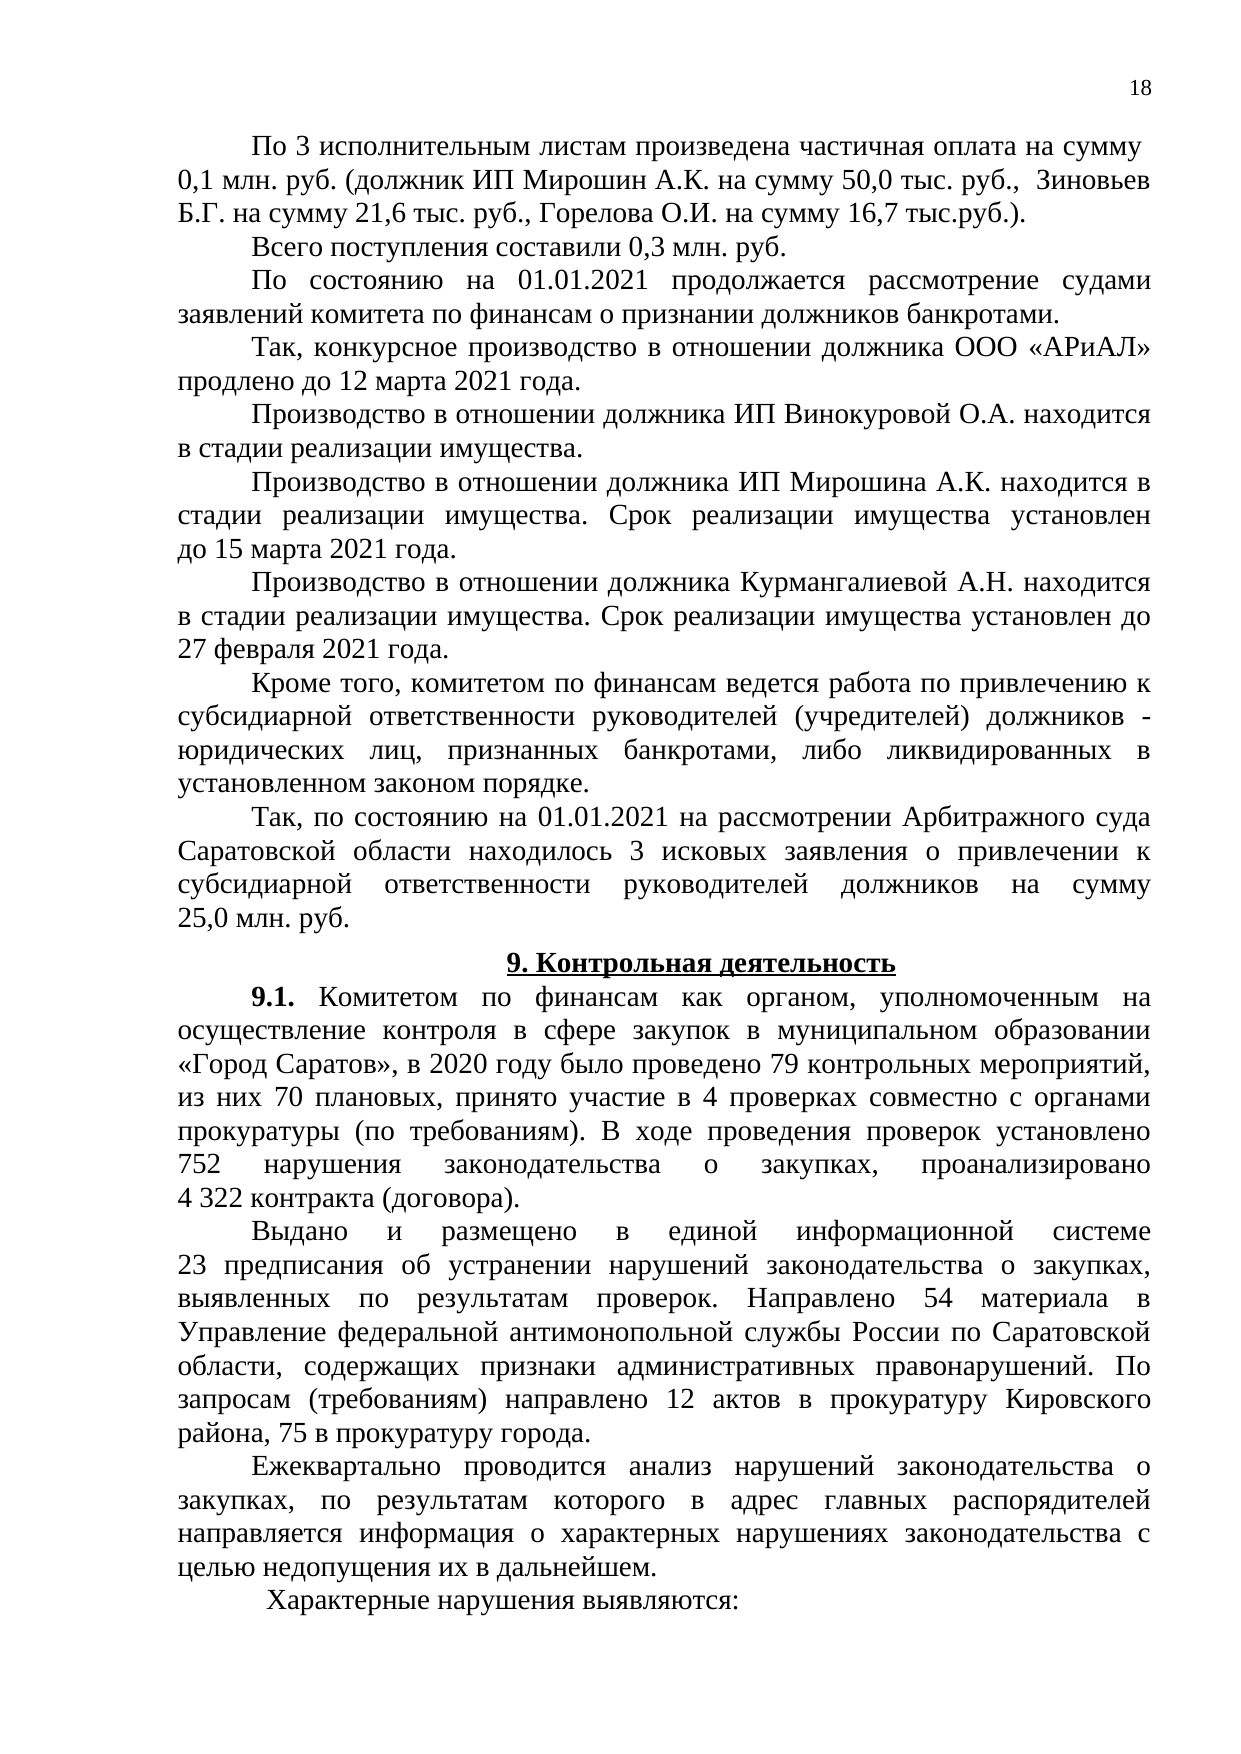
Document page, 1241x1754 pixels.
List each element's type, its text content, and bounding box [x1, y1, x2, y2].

text Так, конкурсное производство в отношении должника ООО «АРиАЛ» продлено до 12 марта 2021 года. [177, 329, 1152, 397]
text 9. Контрольная деятельность [177, 945, 1152, 979]
text Кроме того, комитетом по финансам ведется работа по привлечению к субсидиарной ответственности руководителей (учредителей) должников - юридических лиц, признанных банкротами, либо ликвидированных в установленном законом порядке. [177, 665, 1152, 799]
text По 3 исполнительным листам произведена частичная оплата на сумму 0,1 млн. руб. (должник ИП Мирошин А.К. на сумму 50,0 тыс. руб., Зиновьев Б.Г. на сумму 21,6 тыс. руб., Горелова О.И. на сумму 16,7 тыс.руб.). [177, 128, 1152, 229]
text Производство в отношении должника Курмангалиевой А.Н. находится в стадии реализации имущества. Срок реализации имущества установлен до 27 февраля 2021 года. [177, 564, 1152, 665]
text Характерные нарушения выявляются: [177, 1582, 1152, 1616]
text Выдано и размещено в единой информационной системе 23 предписания об устранении нарушений законодательства о закупках, выявленных по результатам проверок. Направлено 54 материала в Управление федеральной антимонопольной службы России по Саратовской области, содержащих признаки административных правонарушений. По запросам (требованиям) направлено 12 актов в прокуратуру Кировского района, 75 в прокуратуру города. [177, 1213, 1152, 1448]
text Ежеквартально проводится анализ нарушений законодательства о закупках, по результатам которого в адрес главных распорядителей направляется информация о характерных нарушениях законодательства с целью недопущения их в дальнейшем. [177, 1448, 1152, 1582]
text Производство в отношении должника ИП Мирошина А.К. находится в стадии реализации имущества. Срок реализации имущества установлен до 15 марта 2021 года. [177, 464, 1152, 564]
text 9.1. Комитетом по финансам как органом, уполномоченным на осуществление контроля в сфере закупок в муниципальном образовании «Город Саратов», в 2020 году было проведено 79 контрольных мероприятий, из них 70 плановых, принято участие в 4 проверках совместно с органами прокуратуры (по требованиям). В ходе проведения проверок установлено 752 нарушения законодательства о закупках, проанализировано 4 322 контракта (договора). [177, 979, 1152, 1213]
text Всего поступления составили 0,3 млн. руб. [177, 229, 1152, 262]
text Так, по состоянию на 01.01.2021 на рассмотрении Арбитражного суда Саратовской области находилось 3 исковых заявления о привлечении к субсидиарной ответственности руководителей должников на сумму 25,0 млн. руб. [177, 799, 1152, 933]
text Производство в отношении должника ИП Винокуровой О.А. находится в стадии реализации имущества. [177, 397, 1152, 464]
text По состоянию на 01.01.2021 продолжается рассмотрение судами заявлений комитета по финансам о признании должников банкротами. [177, 262, 1152, 329]
